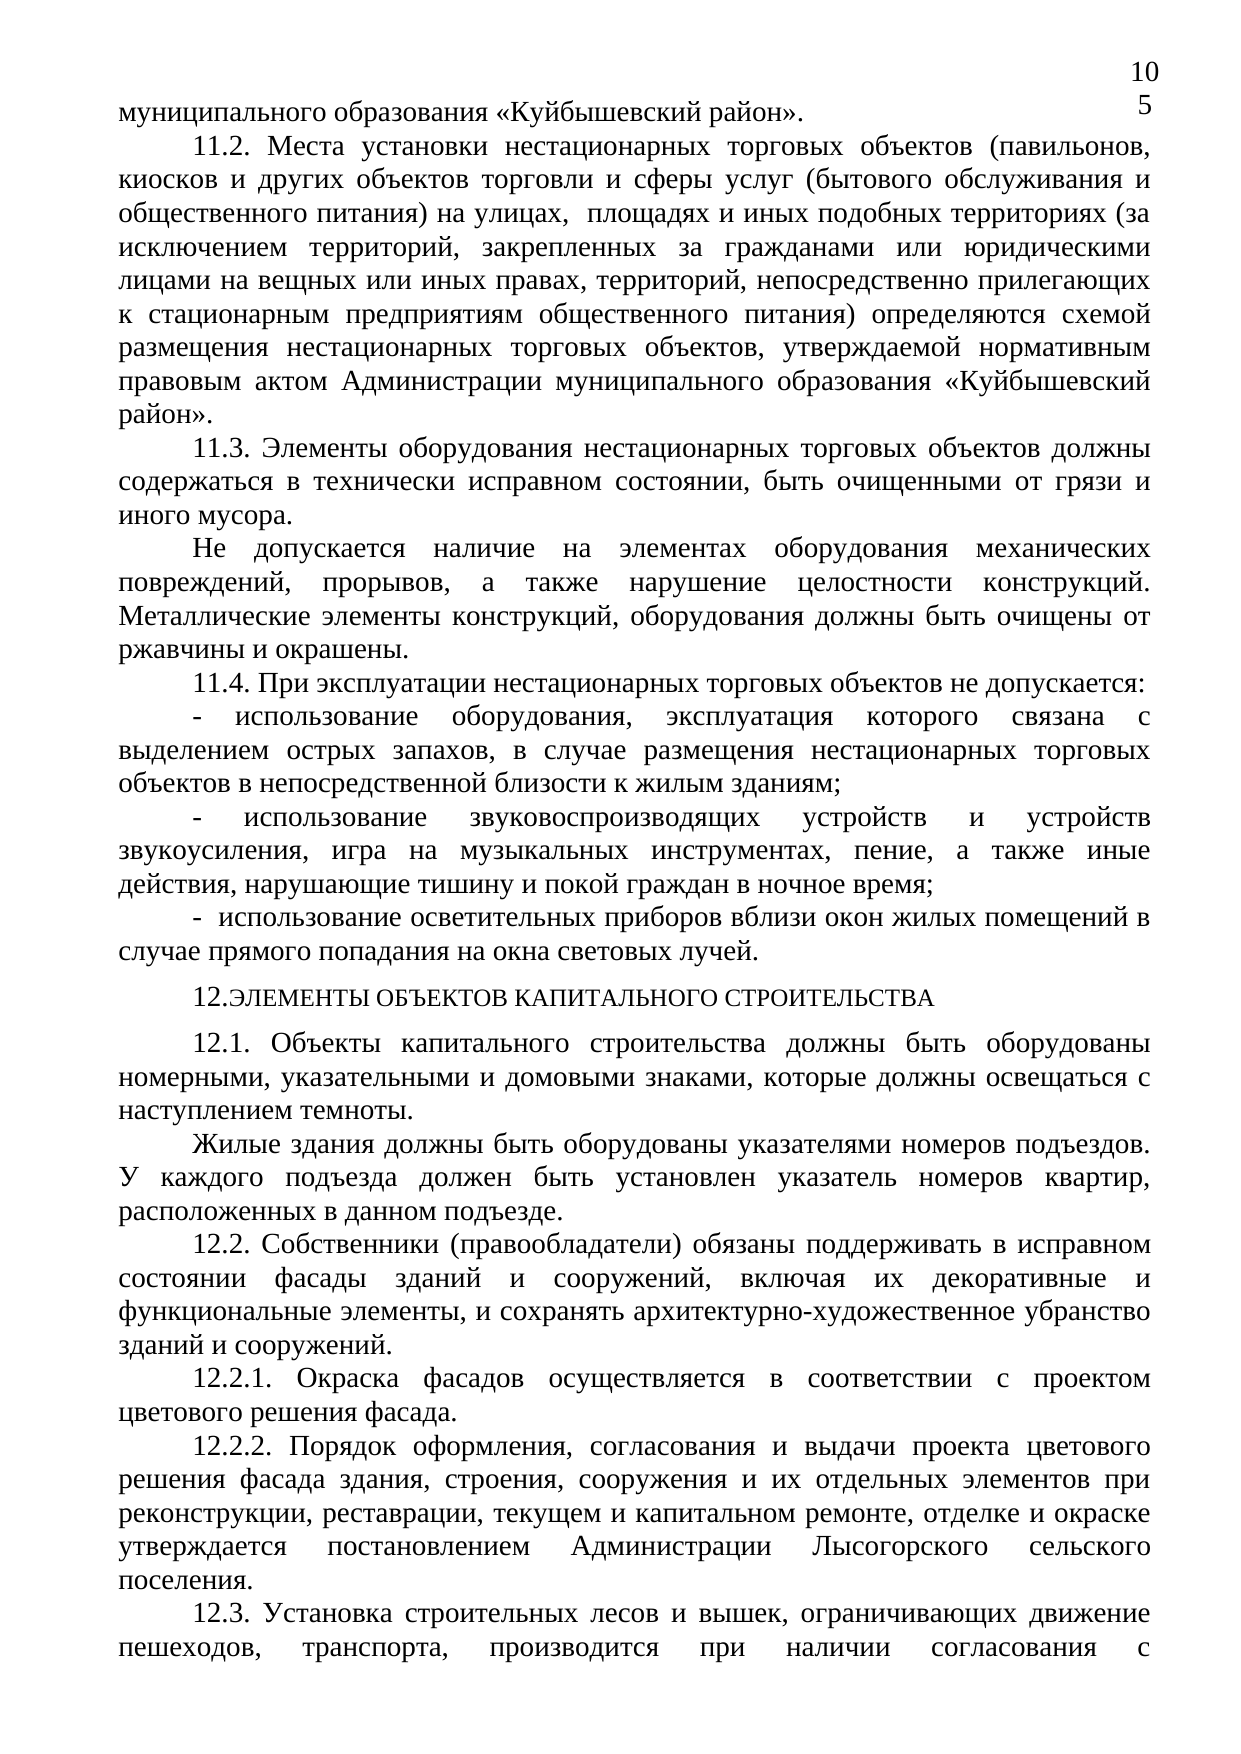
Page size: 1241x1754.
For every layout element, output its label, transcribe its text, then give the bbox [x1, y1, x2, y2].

text 12.2.2. Порядок оформления, согласования и выдачи проекта цветового решения фасада здания, строения, сооружения и их отдельных элементов при реконструкции, реставрации, текущем и капитальном ремонте, отделке и окраске утверждается постановлением Администрации Лысогорского сельского поселения. [118, 1428, 1152, 1595]
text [118, 1595, 1152, 1662]
text 12.2.1. Окраска фасадов осуществляется в соответствии с проектом цветового решения фасада. [118, 1361, 1152, 1428]
text - использование звуковоспроизводящих устройств и устройств звукоусиления, игра на музыкальных инструментах, пение, а также иные действия, нарушающие тишину и покой граждан в ночное время; [118, 799, 1152, 899]
text 12.ЭЛЕМЕНТЫ ОБЪЕКТОВ КАПИТАЛЬНОГО СТРОИТЕЛЬСТВА [118, 979, 1152, 1013]
text 11.4. При эксплуатации нестационарных торговых объектов не допускается: [118, 665, 1152, 698]
text 11.2. Места установки нестационарных торговых объектов (павильонов, киосков и других объектов торговли и сферы услуг (бытового обслуживания и общественного питания) на улицах, площадях и иных подобных территориях (за исключением территорий, закрепленных за гражданами или юридическими лицами на вещных или иных правах, территорий, непосредственно прилегающих к стационарным предприятиям общественного питания) определяются схемой размещения нестационарных торговых объектов, утверждаемой нормативным правовым актом Администрации муниципального образования «Куйбышевский район». [118, 128, 1152, 430]
text 12.2. Собственники (правообладатели) обязаны поддерживать в исправном состоянии фасады зданий и сооружений, включая их декоративные и функциональные элементы, и сохранять архитектурно-художественное убранство зданий и сооружений. [118, 1226, 1152, 1361]
text - использование оборудования, эксплуатация которого связана с выделением острых запахов, в случае размещения нестационарных торговых объектов в непосредственной близости к жилым зданиям; [118, 698, 1152, 799]
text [118, 94, 1152, 128]
text Не допускается наличие на элементах оборудования механических повреждений, прорывов, а также нарушение целостности конструкций. Металлические элементы конструкций, оборудования должны быть очищены от ржавчины и окрашены. [118, 531, 1152, 665]
text 12.1. Объекты капитального строительства должны быть оборудованы номерными, указательными и домовыми знаками, которые должны освещаться с наступлением темноты. [118, 1025, 1152, 1126]
text Жилые здания должны быть оборудованы указателями номеров подъездов. У каждого подъезда должен быть установлен указатель номеров квартир, расположенных в данном подъезде. [118, 1126, 1152, 1226]
text 11.3. Элементы оборудования нестационарных торговых объектов должны содержаться в технически исправном состоянии, быть очищенными от грязи и иного мусора. [118, 430, 1152, 531]
text - использование осветительных приборов вблизи окон жилых помещений в случае прямого попадания на окна световых лучей. [118, 899, 1152, 967]
